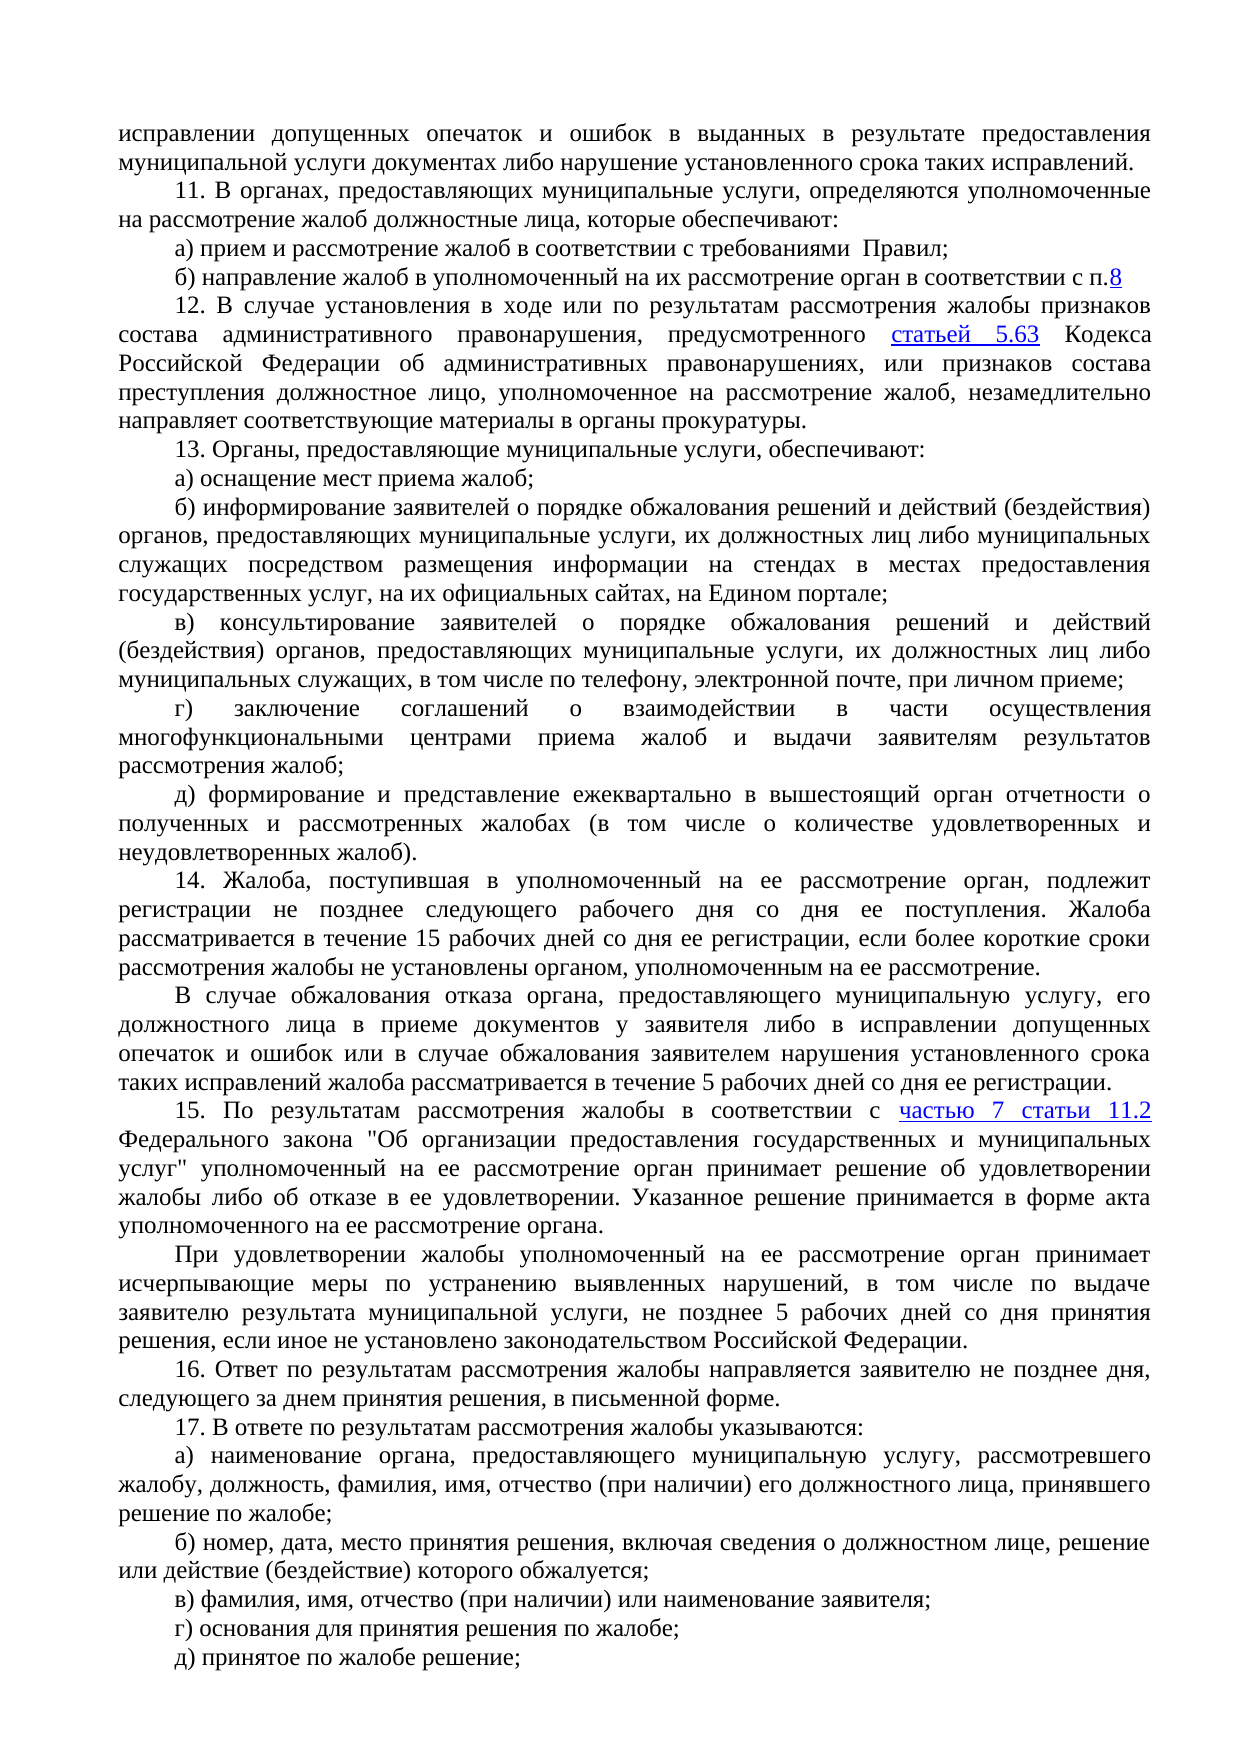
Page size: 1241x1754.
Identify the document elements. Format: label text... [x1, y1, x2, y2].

text б) направление жалоб в уполномоченный на их рассмотрение орган в соответствии с п.8 [118, 262, 1152, 291]
text д) формирование и представление ежеквартально в вышестоящий орган отчетности о полученных и рассмотренных жалобах (в том числе о количестве удовлетворенных и неудовлетворенных жалоб). [118, 779, 1152, 866]
text При удовлетворении жалобы уполномоченный на ее рассмотрение орган принимает исчерпывающие меры по устранению выявленных нарушений, в том числе по выдаче заявителю результата муниципальной услуги, не позднее 5 рабочих дней со дня принятия решения, если иное не установлено законодательством Российской Федерации. [118, 1239, 1152, 1354]
text д) принятое по жалобе решение; [118, 1642, 1152, 1671]
text г) основания для принятия решения по жалобе; [118, 1613, 1152, 1642]
text 11. В органах, предоставляющих муниципальные услуги, определяются уполномоченные на рассмотрение жалоб должностные лица, которые обеспечивают: [118, 176, 1152, 233]
text б) номер, дата, место принятия решения, включая сведения о должностном лице, решение или действие (бездействие) которого обжалуется; [118, 1527, 1152, 1584]
text 16. Ответ по результатам рассмотрения жалобы направляется заявителю не позднее дня, следующего за днем принятия решения, в письменной форме. [118, 1354, 1152, 1412]
text б) информирование заявителей о порядке обжалования решений и действий (бездействия) органов, предоставляющих муниципальные услуги, их должностных лиц либо муниципальных служащих посредством размещения информации на стендах в местах предоставления государственных услуг, на их официальных сайтах, на Едином портале; [118, 492, 1152, 607]
text 17. В ответе по результатам рассмотрения жалобы указываются: [118, 1412, 1152, 1441]
text а) прием и рассмотрение жалоб в соответствии с требованиями Правил; [118, 233, 1152, 262]
text В случае обжалования отказа органа, предоставляющего муниципальную услугу, его должностного лица в приеме документов у заявителя либо в исправлении допущенных опечаток и ошибок или в случае обжалования заявителем нарушения установленного срока таких исправлений жалоба рассматривается в течение 5 рабочих дней со дня ее регистрации. [118, 981, 1152, 1096]
text а) оснащение мест приема жалоб; [118, 463, 1152, 492]
text 12. В случае установления в ходе или по результатам рассмотрения жалобы признаков состава административного правонарушения, предусмотренного статьей 5.63 Кодекса Российской Федерации об административных правонарушениях, или признаков состава преступления должностное лицо, уполномоченное на рассмотрение жалоб, незамедлительно направляет соответствующие материалы в органы прокуратуры. [118, 291, 1152, 434]
text а) наименование органа, предоставляющего муниципальную услугу, рассмотревшего жалобу, должность, фамилия, имя, отчество (при наличии) его должностного лица, принявшего решение по жалобе; [118, 1441, 1152, 1527]
text г) заключение соглашений о взаимодействии в части осуществления многофункциональными центрами приема жалоб и выдачи заявителям результатов рассмотрения жалоб; [118, 693, 1152, 779]
text 13. Органы, предоставляющие муниципальные услуги, обеспечивают: [118, 434, 1152, 463]
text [118, 118, 1152, 176]
text в) фамилия, имя, отчество (при наличии) или наименование заявителя; [118, 1584, 1152, 1613]
text 15. По результатам рассмотрения жалобы в соответствии с частью 7 статьи 11.2 Федерального закона "Об организации предоставления государственных и муниципальных услуг" уполномоченный на ее рассмотрение орган принимает решение об удовлетворении жалобы либо об отказе в ее удовлетворении. Указанное решение принимается в форме акта уполномоченного на ее рассмотрение органа. [118, 1096, 1152, 1239]
text в) консультирование заявителей о порядке обжалования решений и действий (бездействия) органов, предоставляющих муниципальные услуги, их должностных лиц либо муниципальных служащих, в том числе по телефону, электронной почте, при личном приеме; [118, 607, 1152, 693]
text 14. Жалоба, поступившая в уполномоченный на ее рассмотрение орган, подлежит регистрации не позднее следующего рабочего дня со дня ее поступления. Жалоба рассматривается в течение 15 рабочих дней со дня ее регистрации, если более короткие сроки рассмотрения жалобы не установлены органом, уполномоченным на ее рассмотрение. [118, 866, 1152, 981]
